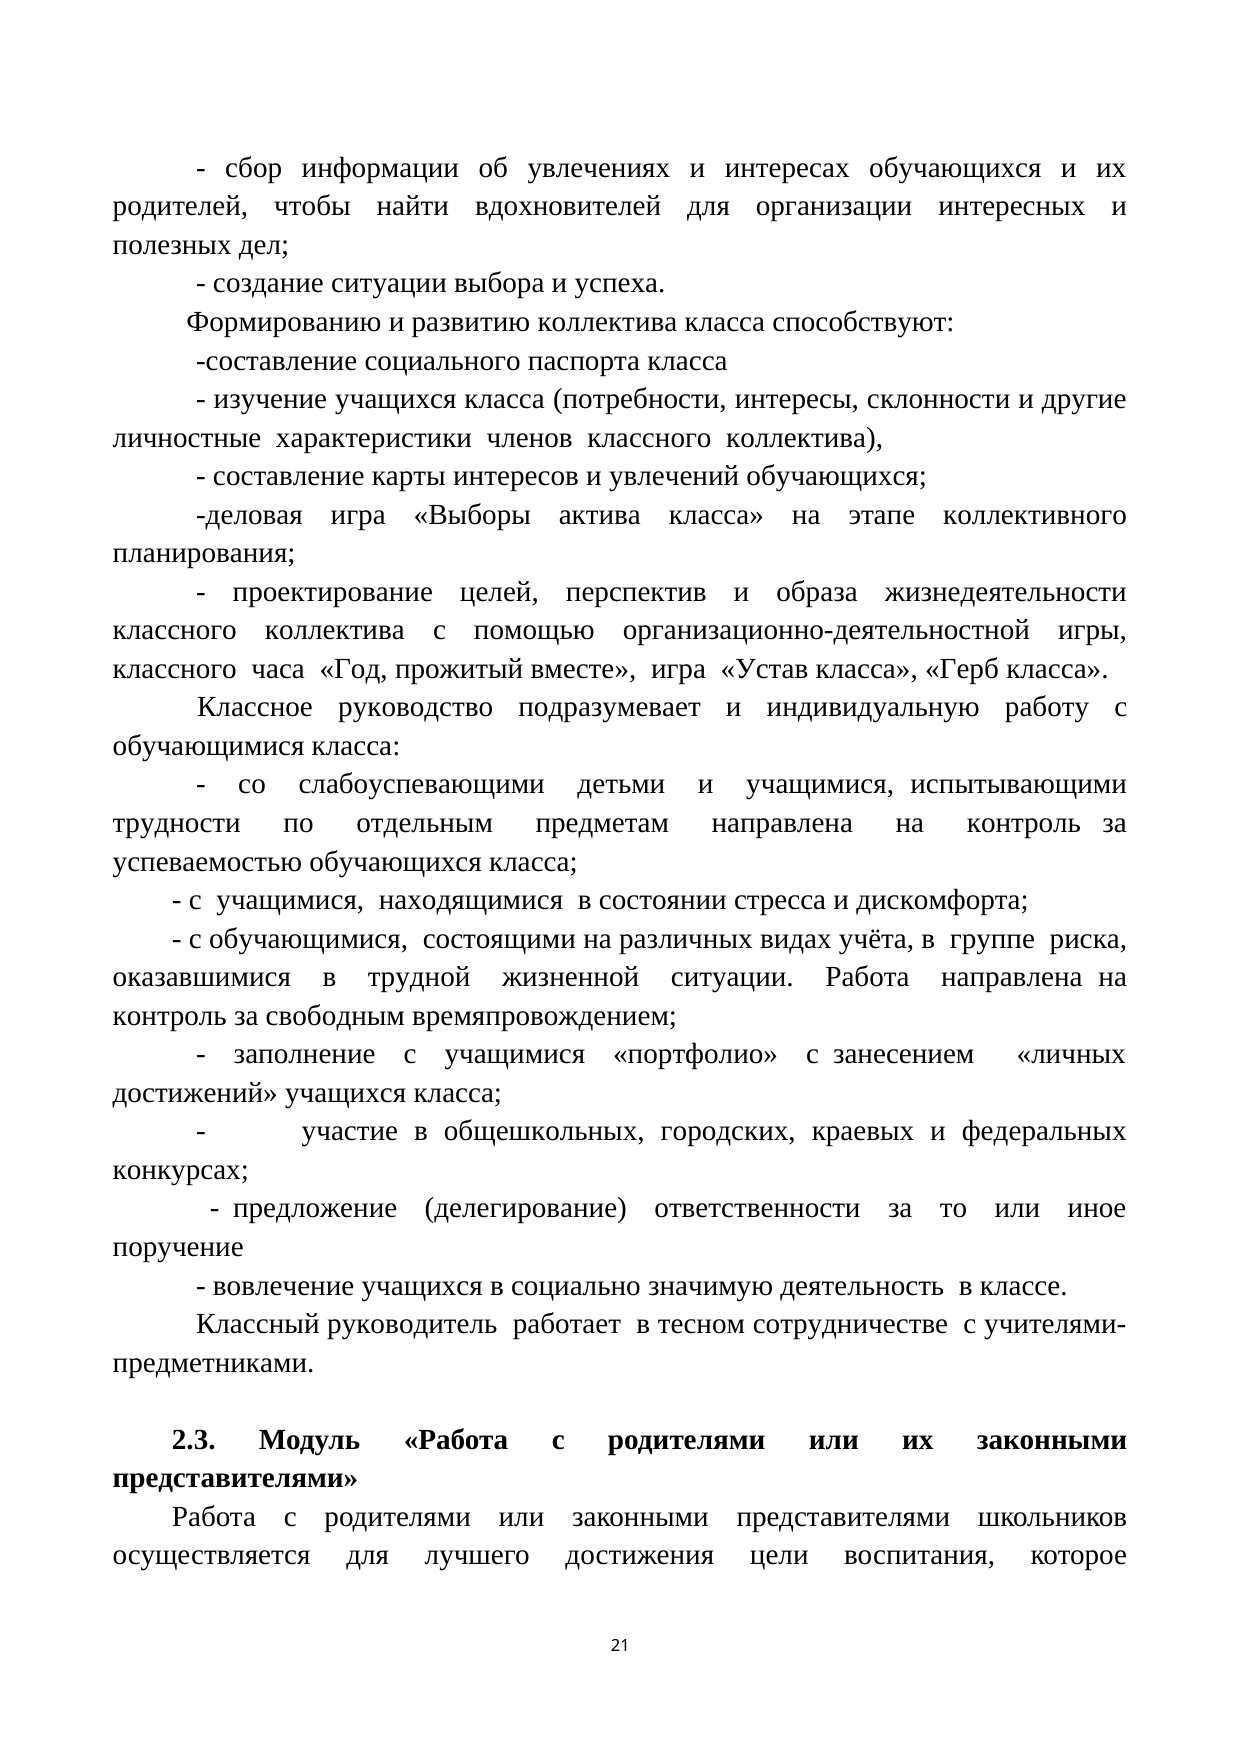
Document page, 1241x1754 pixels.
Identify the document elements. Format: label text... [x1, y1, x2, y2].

text - изучение учащихся класса (потребности, интересы, склонности и другие личностные характеристики членов классного коллектива), [112, 381, 1128, 453]
text - проектирование целей, перспектив и образа жизнедеятельности классного коллектива с помощью организационно-деятельностной игры, классного часа «Год, прожитый вместе», игра «Устав класса», «Герб класса». [112, 574, 1128, 684]
text - с обучающимися, состоящими на различных видах учёта, в группе риска, оказавшимися в трудной жизненной ситуации. Работа направлена на контроль за свободным времяпровождением; [112, 921, 1128, 1031]
text - составление карты интересов и увлечений обучающихся; [112, 458, 1128, 492]
text -составление социального паспорта класса [112, 343, 1128, 376]
text - сбор информации об увлечениях и интересах обучающихся и их родителей, чтобы найти вдохновителей для организации интересных и полезных дел; [112, 150, 1128, 261]
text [112, 1499, 1128, 1571]
text 2.3. Модуль «Работа с родителями или их законными представителями» [112, 1422, 1128, 1494]
text Формированию и развитию коллектива класса способствуют: [112, 304, 1128, 338]
text - со слабоуспевающими детьми и учащимися, испытывающими трудности по отдельным предметам направлена на контроль за успеваемостью обучающихся класса; [112, 767, 1128, 877]
text Классное руководство подразумевает и индивидуальную работу с обучающимися класса: [112, 689, 1128, 762]
text - предложение (делегирование) ответственности за то или иное поручение [112, 1191, 1128, 1263]
text Классный руководитель работает в тесном сотрудничестве с учителями-предметниками. [112, 1306, 1128, 1378]
text - вовлечение учащихся в социально значимую деятельность в классе. [112, 1268, 1128, 1301]
text - заполнение с учащимися «портфолио» с занесением «личных достижений» учащихся класса; [112, 1036, 1128, 1108]
text - участие в общешкольных, городских, краевых и федеральных конкурсах; [112, 1113, 1128, 1186]
text - создание ситуации выбора и успеха. [112, 266, 1128, 299]
text -деловая игра «Выборы актива класса» на этапе коллективного планирования; [112, 497, 1128, 569]
text - с учащимися, находящимися в состоянии стресса и дискомфорта; [112, 882, 1128, 916]
